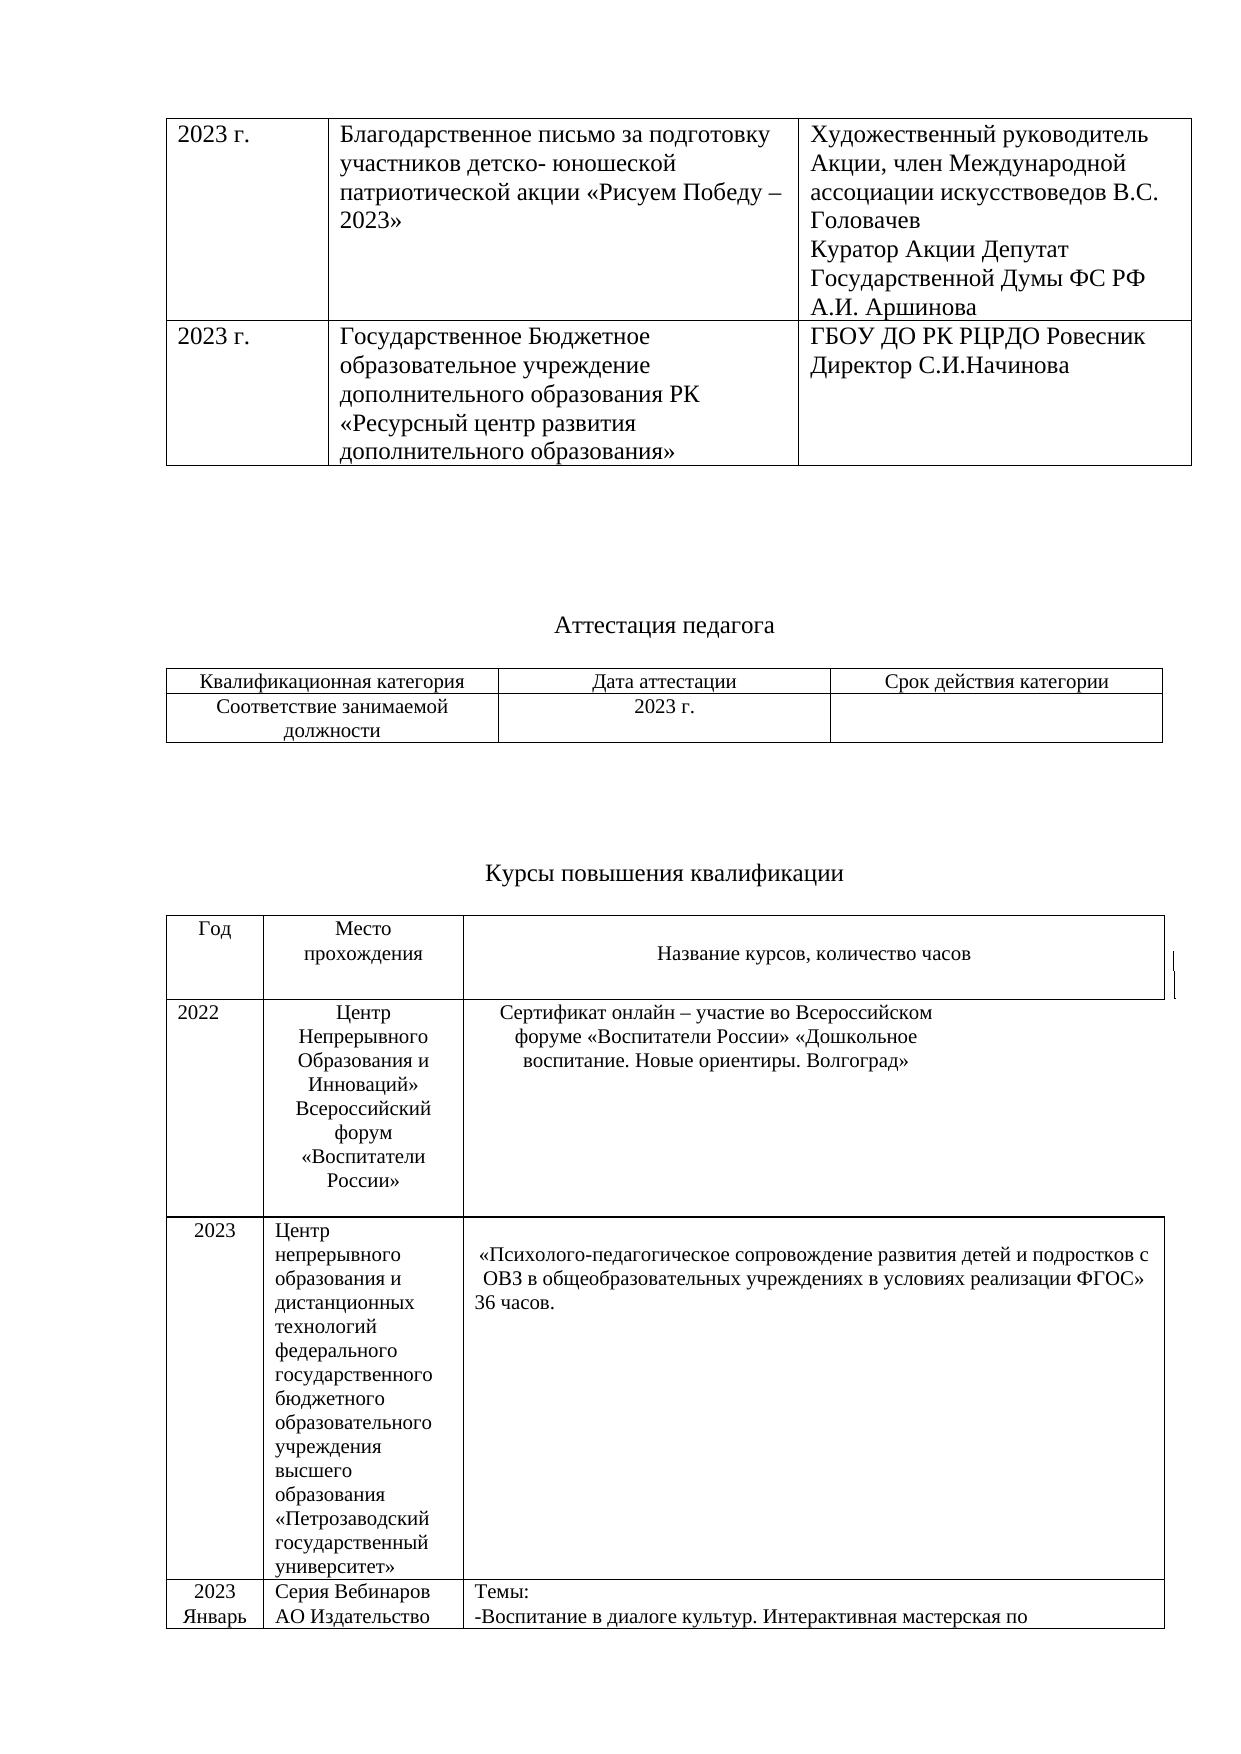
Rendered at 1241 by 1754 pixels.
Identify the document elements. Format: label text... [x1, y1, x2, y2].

table_cell Государственное Бюджетное образовательное учреждение дополнительного образования РК «Ресурсный центр развития дополнительного образования» [329, 321, 798, 465]
table_header Дата аттестации [499, 669, 830, 693]
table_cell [799, 119, 1191, 320]
table_cell 2022 [167, 1000, 263, 1216]
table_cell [167, 1580, 263, 1628]
text Курсы повышения квалификации [177, 858, 1152, 887]
table_cell [831, 694, 1162, 742]
table_cell Сертификат онлайн – участие во Всероссийском форуме «Воспитатели России» «Дошкольное воспитание. Новые ориентиры. Волгоград» [464, 1000, 969, 1216]
table_cell 2023 [167, 1218, 263, 1578]
table_cell «Психолого-педагогическое сопровождение развития детей и подростков с ОВЗ в общеобразовательных учреждениях в условиях реализации ФГОС» 36 часов. [464, 1218, 1164, 1578]
table_header Год [167, 916, 263, 999]
table_cell Центр непрерывного образования и дистанционных технологий федерального государственного бюджетного образовательного учреждения высшего образования «Петрозаводский государственный университет» [264, 1218, 463, 1578]
table_cell 2023 г. [499, 694, 830, 742]
table_cell ГБОУ ДО РК РЦРДО Ровесник Директор С.И.Начинова [799, 321, 1191, 465]
table_cell 2023 г. [167, 321, 328, 465]
table_cell Соответствие занимаемой должности [167, 694, 498, 742]
table_header Квалификационная категория [167, 669, 498, 693]
table_header Срок действия категории [831, 669, 1162, 693]
table_cell 2022 г. 2023 г. [167, 119, 328, 320]
table_header Название курсов, количество часов [464, 916, 1164, 999]
table_cell Центр Непрерывного Образования и Инноваций» Всероссийский форум «Воспитатели России» [264, 1000, 463, 1216]
table_header Место прохождения [264, 916, 463, 999]
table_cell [264, 1580, 463, 1628]
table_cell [329, 119, 798, 320]
text Аттестация педагога [177, 610, 1152, 639]
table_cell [464, 1580, 1164, 1628]
